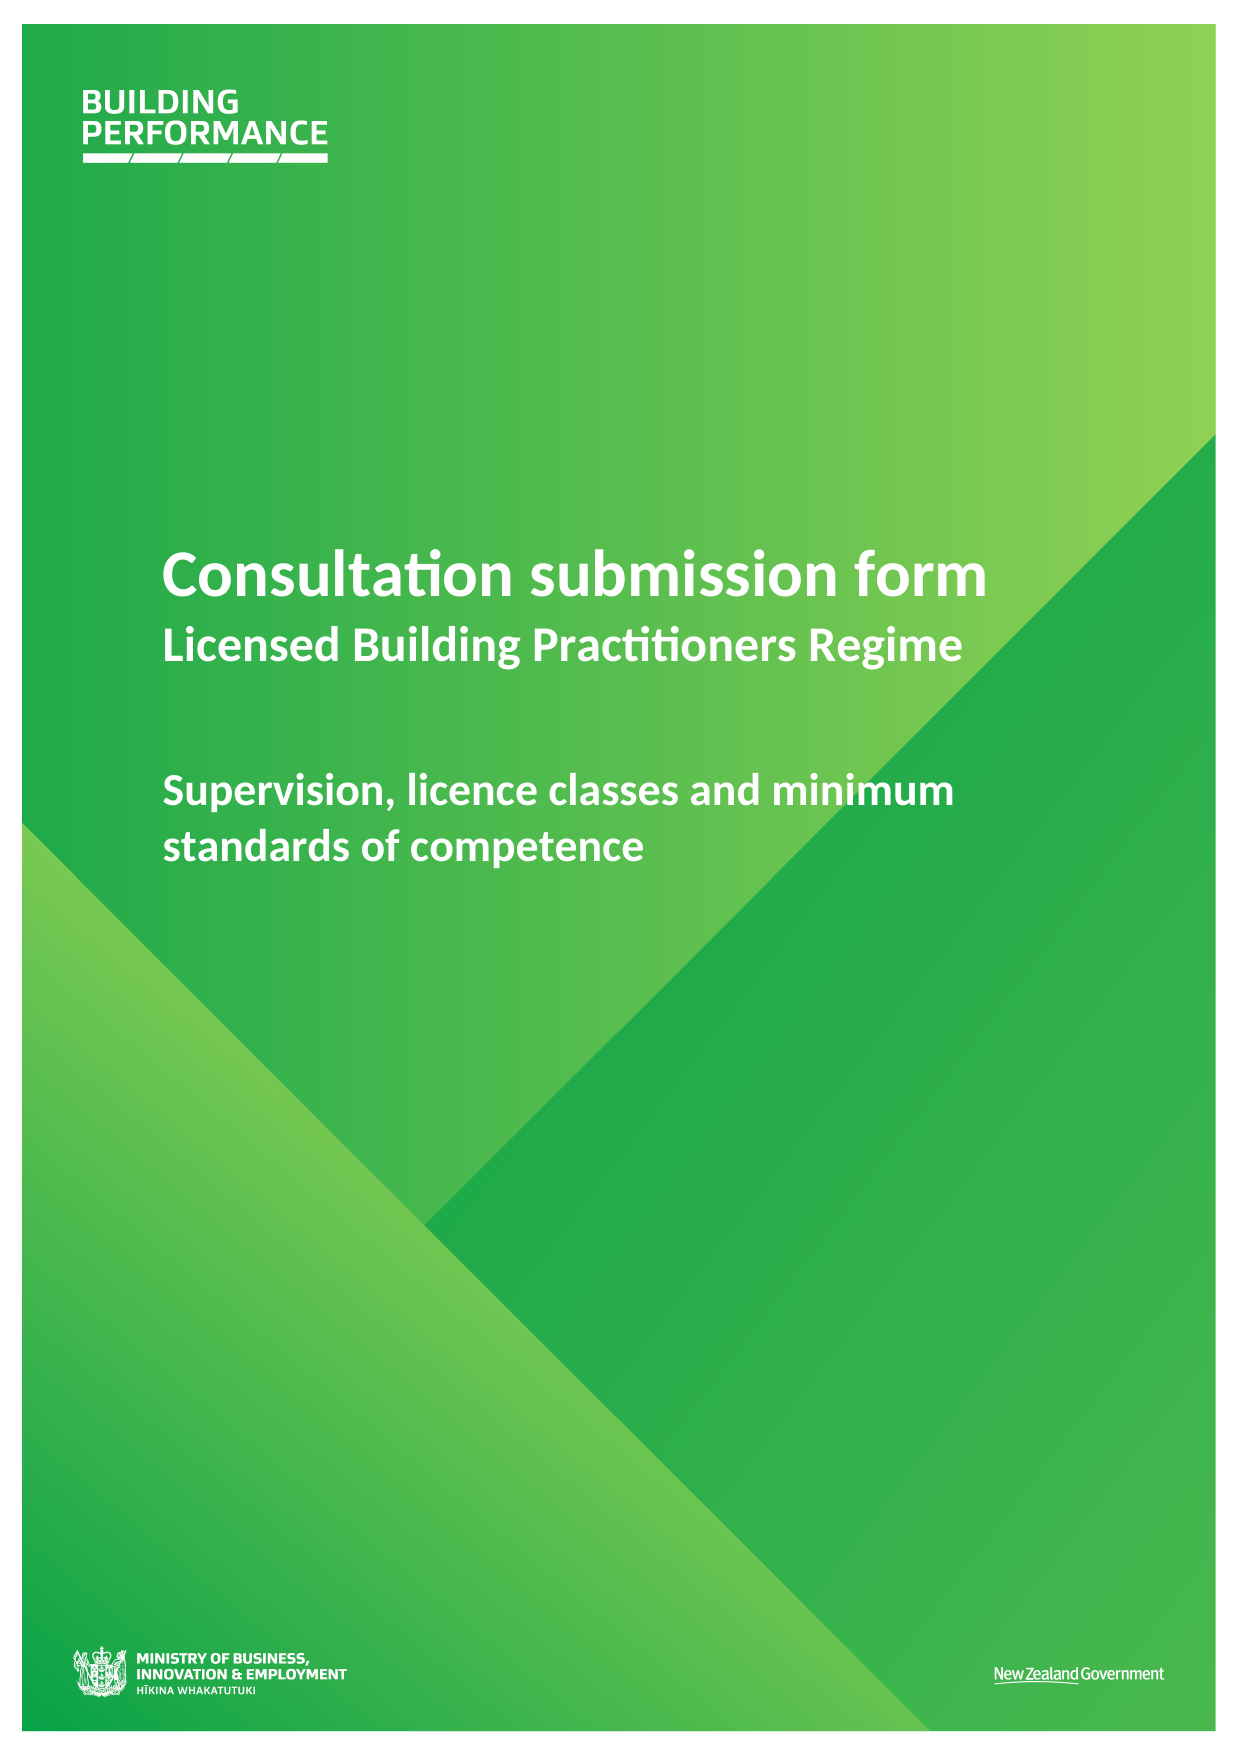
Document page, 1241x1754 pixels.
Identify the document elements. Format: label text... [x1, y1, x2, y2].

title Consultation submission form [162, 532, 1093, 613]
title Licensed Building Practitioners Regime [162, 613, 1093, 761]
title Supervision, licence classes and minimum standards of competence [162, 761, 1093, 873]
picture [0, 0, 1239, 1754]
